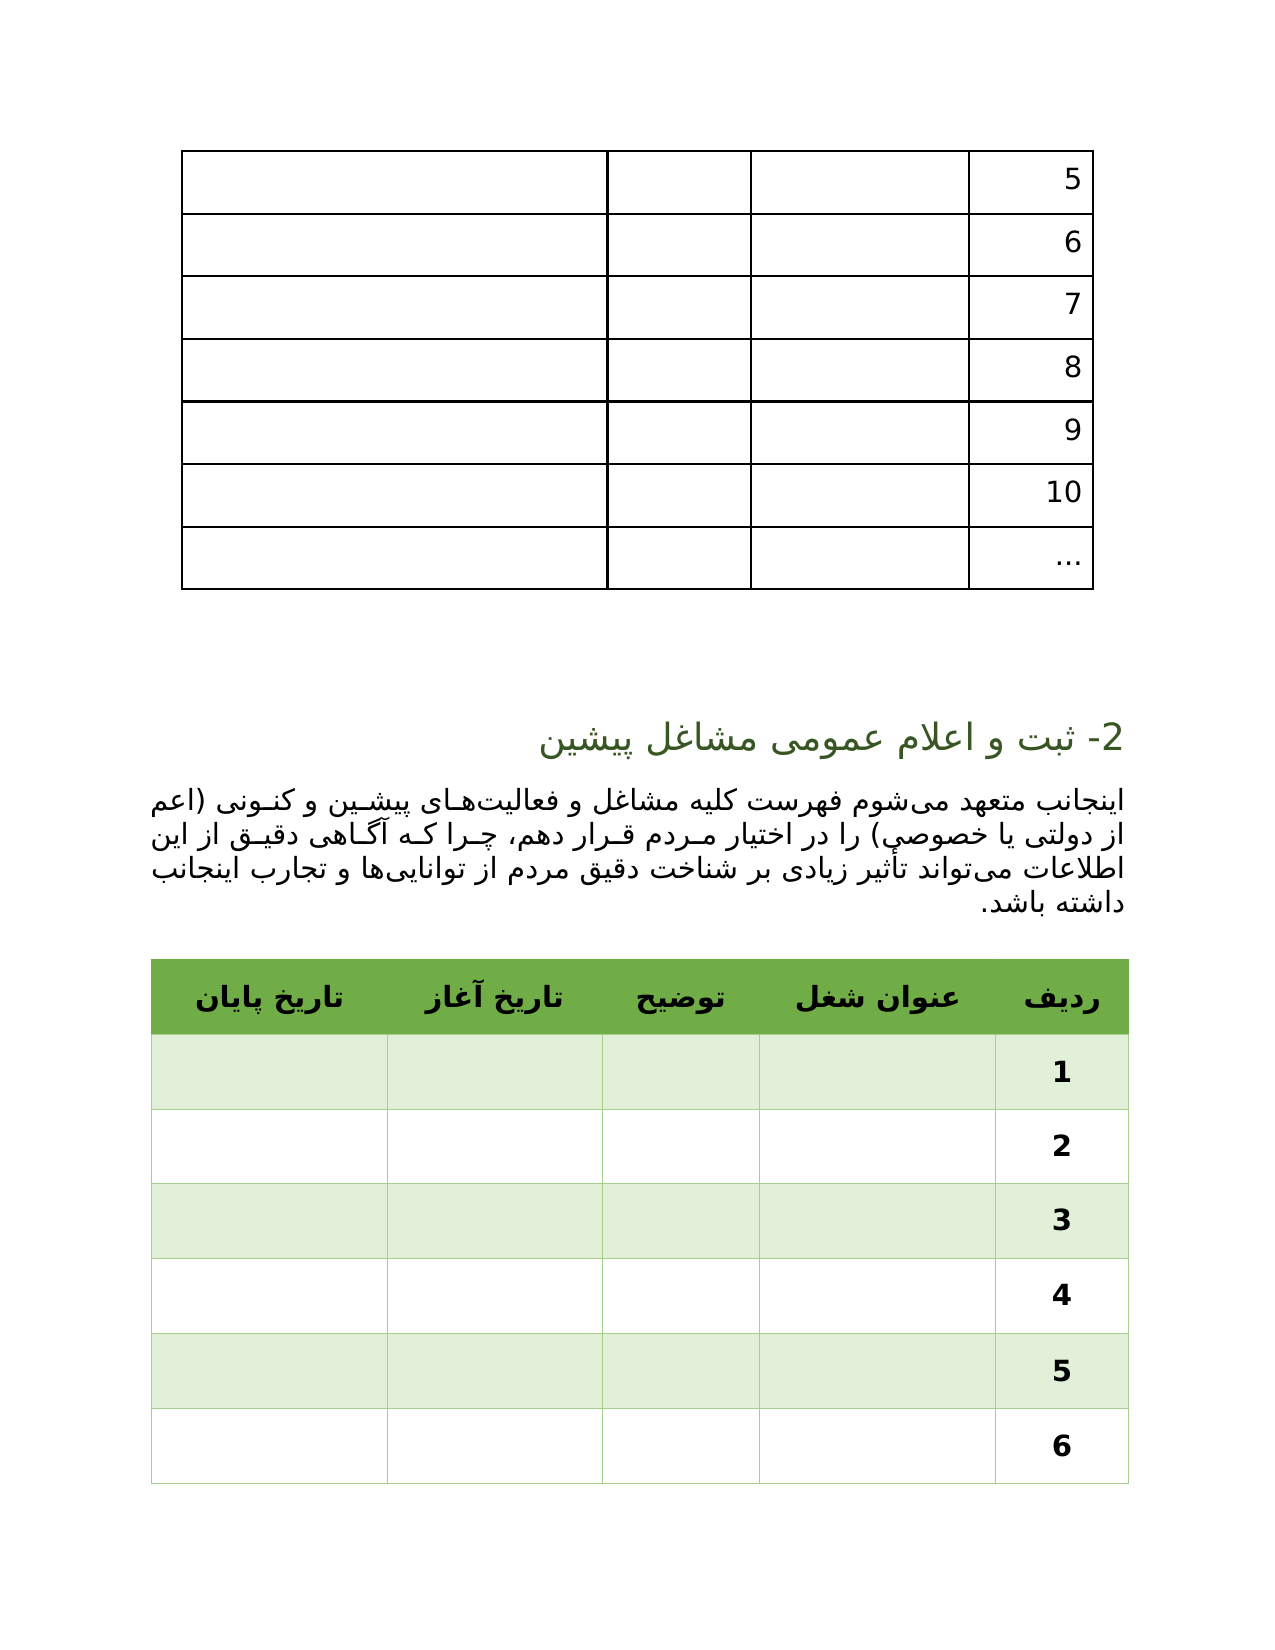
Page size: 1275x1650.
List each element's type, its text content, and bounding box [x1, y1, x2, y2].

table_cell [152, 1334, 387, 1408]
table_cell [183, 403, 606, 463]
table_cell [603, 1259, 759, 1333]
table_cell [752, 340, 968, 400]
table_cell [752, 215, 968, 275]
table_cell [752, 465, 968, 526]
table_cell [603, 1334, 759, 1408]
table_cell [183, 152, 606, 213]
table_cell [388, 1409, 602, 1483]
table_cell [603, 1409, 759, 1483]
table_cell [609, 403, 750, 463]
table_cell [760, 1409, 995, 1483]
table_cell [609, 152, 750, 213]
table_cell [752, 403, 968, 463]
table_header تاریخ پایان [152, 960, 387, 1034]
table_cell [183, 277, 606, 338]
table_cell 3 [996, 1184, 1128, 1258]
table_header توضیح [603, 960, 759, 1034]
table_header عنوان شغل [760, 960, 995, 1034]
table_cell [760, 1184, 995, 1258]
table_cell [760, 1259, 995, 1333]
subtitle 2- ثبت و اعلام عمومی مشاغل پیشین [150, 716, 1125, 759]
table_cell [609, 465, 750, 526]
table_cell [388, 1184, 602, 1258]
table_cell [752, 277, 968, 338]
table_cell [760, 1110, 995, 1182]
table_cell 6 [996, 1409, 1128, 1483]
table_cell 6 [970, 215, 1092, 275]
table_header تاریخ آغاز [388, 960, 602, 1034]
table_cell [609, 340, 750, 400]
table_cell [183, 340, 606, 400]
table_cell 10 [970, 465, 1092, 526]
table_cell [760, 1035, 995, 1109]
table_cell [183, 465, 606, 526]
table_cell [752, 528, 968, 588]
table_cell [152, 1110, 387, 1182]
table_cell [388, 1259, 602, 1333]
table_cell [760, 1334, 995, 1408]
table_cell 1 [996, 1035, 1128, 1109]
table_cell [603, 1035, 759, 1109]
table_cell 5 [970, 152, 1092, 213]
table_cell [388, 1334, 602, 1408]
table_header ردیف [996, 960, 1128, 1034]
table_cell 9 [970, 403, 1092, 463]
table_cell [152, 1035, 387, 1109]
table_cell 2 [996, 1110, 1128, 1182]
table_cell ... [970, 528, 1092, 588]
table_cell [388, 1110, 602, 1182]
table_cell [603, 1110, 759, 1182]
table_cell [603, 1184, 759, 1258]
table_cell [183, 528, 606, 588]
table_cell [752, 152, 968, 213]
table_cell [152, 1184, 387, 1258]
table_cell [388, 1035, 602, 1109]
table_cell 8 [970, 340, 1092, 400]
table_cell [609, 528, 750, 588]
table_cell 7 [970, 277, 1092, 338]
table_cell [609, 277, 750, 338]
table_cell [609, 215, 750, 275]
table_cell [152, 1259, 387, 1333]
table_cell 5 [996, 1334, 1128, 1408]
table_cell [183, 215, 606, 275]
table_cell [152, 1409, 387, 1483]
text اینجانب متعهد می‌شوم فهرست کلیه مشاغل و فعالیت‌های پیشین و کنونی (اعم از دولتی یا خصوصی) را در اختیار مردم قرار دهم، چرا که آگاهی دقیق از این اطلاعات می‌تواند تأثیر زیادی بر شناخت دقیق مردم از توانایی‌ها و تجارب اینجانب داشته باشد. [150, 783, 1125, 919]
table_cell 4 [996, 1259, 1128, 1333]
